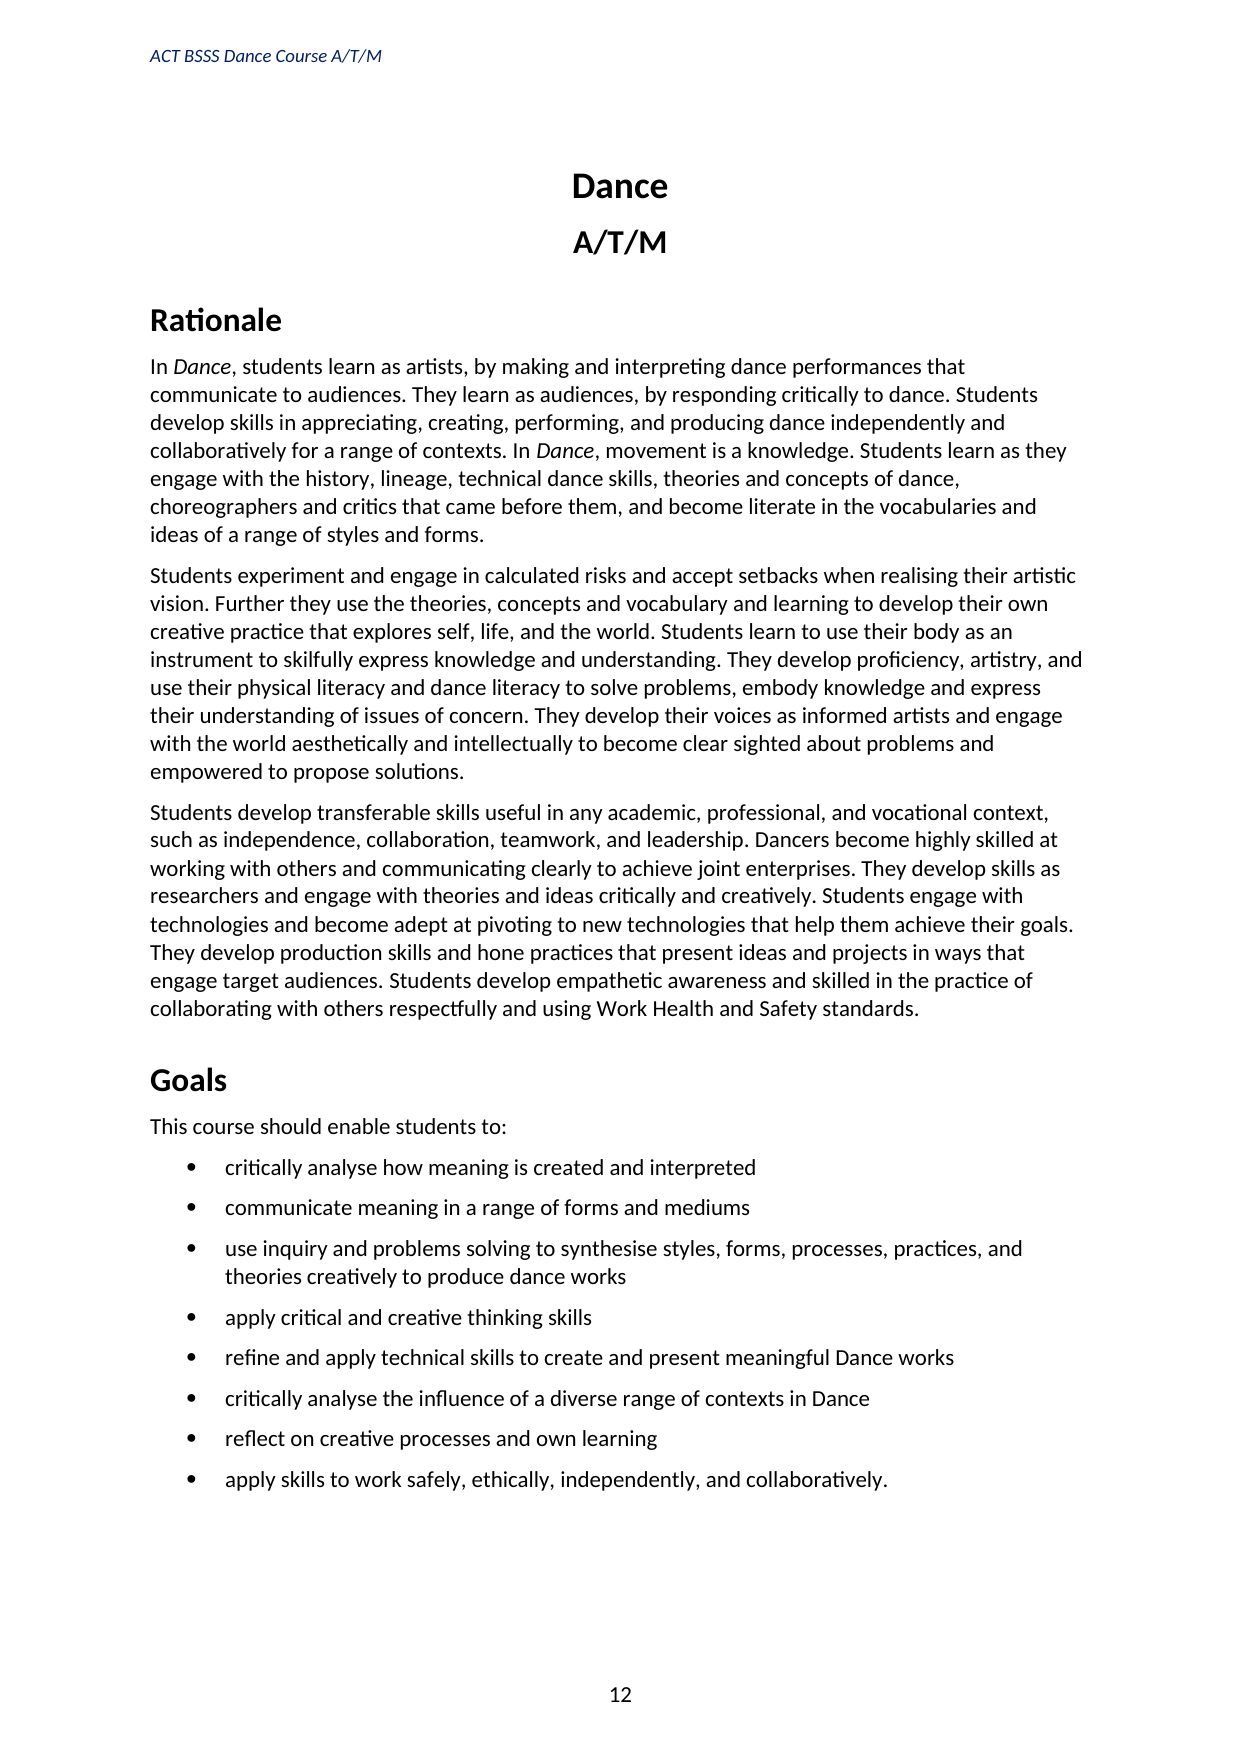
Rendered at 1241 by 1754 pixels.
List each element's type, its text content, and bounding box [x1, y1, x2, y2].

list refine and apply technical skills to create and present meaningful Dance works [187, 1343, 1090, 1371]
text Students experiment and engage in calculated risks and accept setbacks when realising their artistic vision. Further they use the theories, concepts and vocabulary and learning to develop their own creative practice that explores self, life, and the world. Students learn to use their body as an instrument to skilfully express knowledge and understanding. They develop proficiency, artistry, and use their physical literacy and dance literacy to solve problems, embody knowledge and express their understanding of issues of concern. They develop their voices as informed artists and engage with the world aesthetically and intellectually to become clear sighted about problems and empowered to propose solutions. [150, 561, 1090, 785]
text Dance [150, 162, 1090, 208]
list apply skills to work safely, ethically, independently, and collaboratively. [187, 1465, 1090, 1493]
list communicate meaning in a range of forms and mediums [187, 1193, 1090, 1222]
subtitle Goals [150, 1059, 1090, 1100]
list apply critical and creative thinking skills [187, 1303, 1090, 1331]
list critically analyse the influence of a diverse range of contexts in Dance [187, 1384, 1090, 1412]
text Students develop transferable skills useful in any academic, professional, and vocational context, such as independence, collaboration, teamwork, and leadership. Dancers become highly skilled at working with others and communicating clearly to achieve joint enterprises. They develop skills as researchers and engage with theories and ideas critically and creatively. Students engage with technologies and become adept at pivoting to new technologies that help them achieve their goals. They develop production skills and hone practices that present ideas and projects in ways that engage target audiences. Students develop empathetic awareness and skilled in the practice of collaborating with others respectfully and using Work Health and Safety standards. [150, 798, 1090, 1022]
list use inquiry and problems solving to synthesise styles, forms, processes, practices, and theories creatively to produce dance works [187, 1234, 1090, 1290]
list critically analyse how meaning is created and interpreted [187, 1153, 1090, 1181]
text In Dance, students learn as artists, by making and interpreting dance performances that communicate to audiences. They learn as audiences, by responding critically to dance. Students develop skills in appreciating, creating, performing, and producing dance independently and collaboratively for a range of contexts. In Dance, movement is a knowledge. Students learn as they engage with the history, lineage, technical dance skills, theories and concepts of dance, choreographers and critics that came before them, and become literate in the vocabularies and ideas of a range of styles and forms. [150, 352, 1090, 548]
text A/T/M [150, 221, 1090, 262]
list reflect on creative processes and own learning [187, 1424, 1090, 1452]
text This course should enable students to: [150, 1112, 1090, 1141]
subtitle Rationale [150, 299, 1090, 340]
